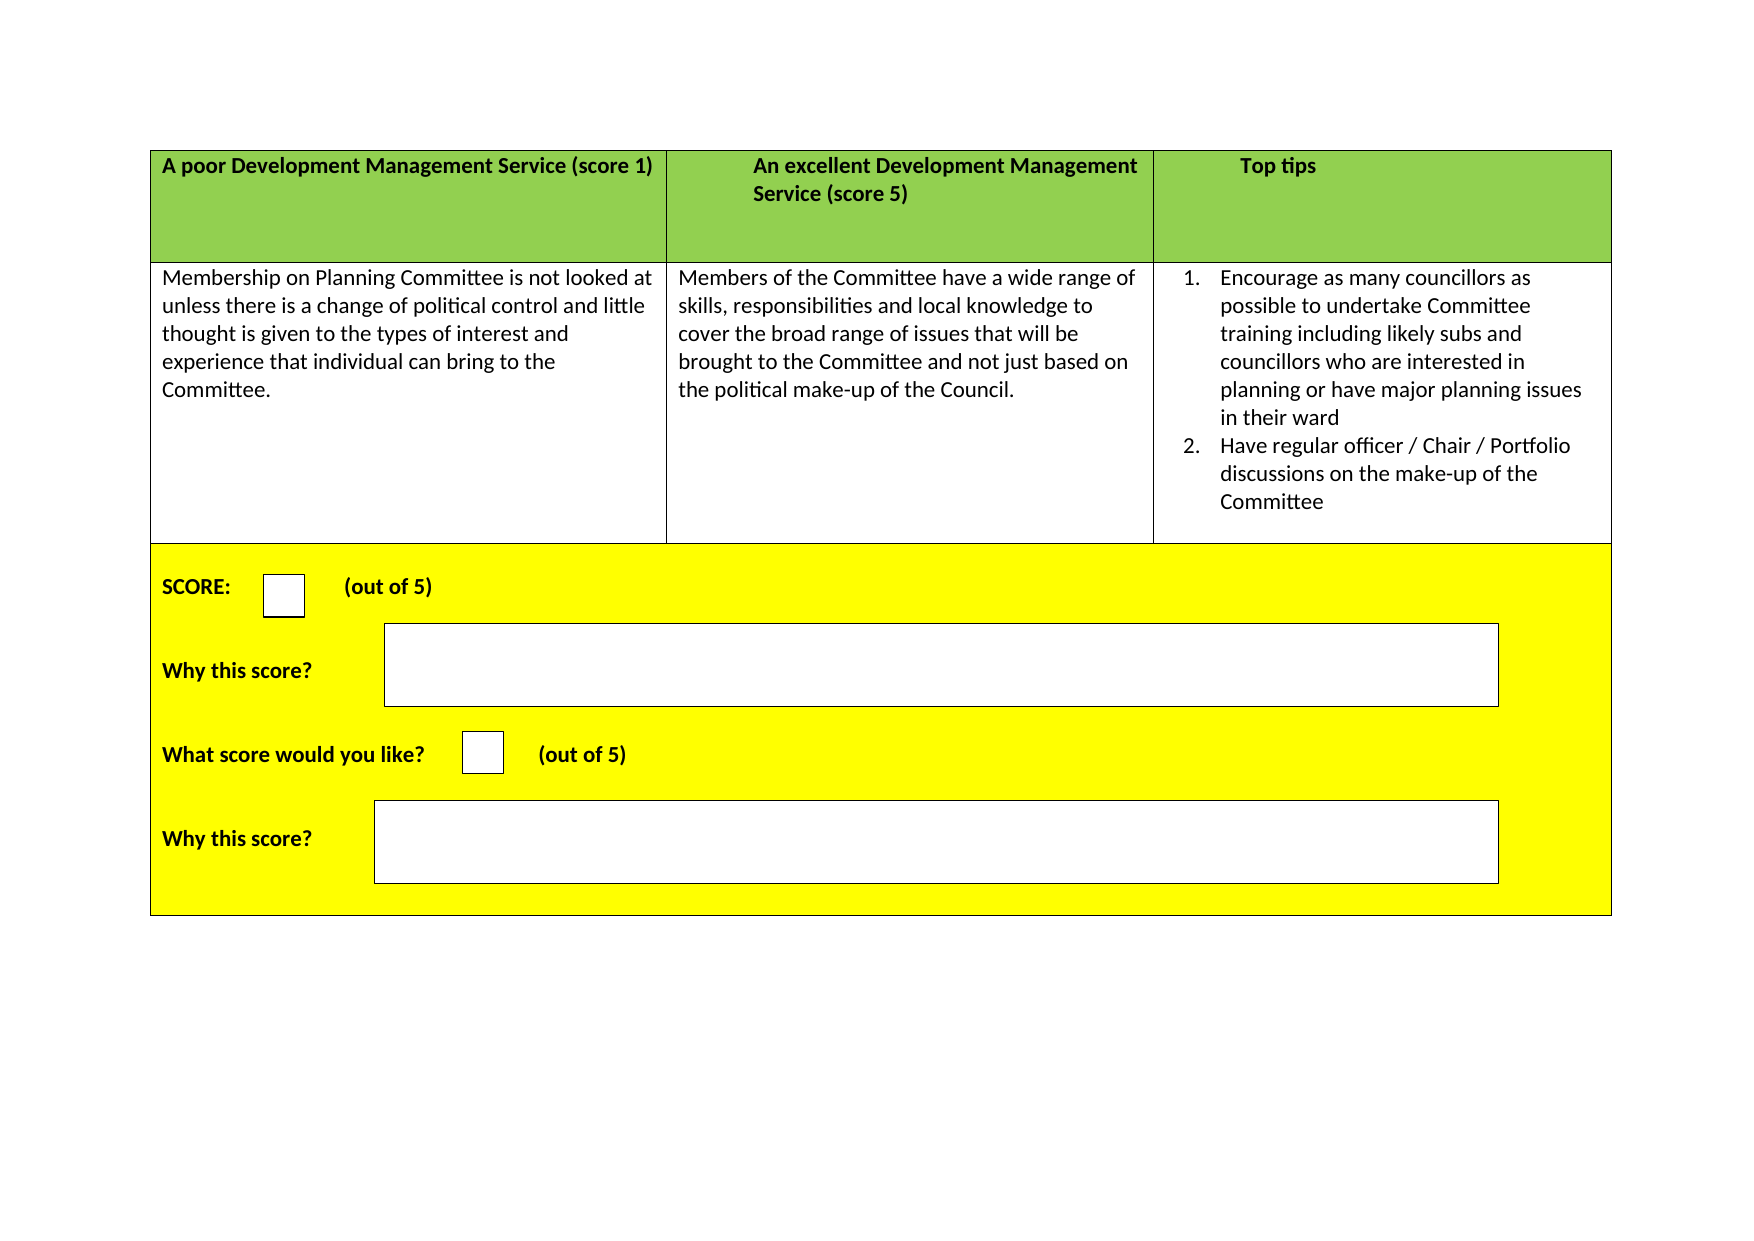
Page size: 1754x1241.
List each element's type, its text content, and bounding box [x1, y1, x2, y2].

table_cell Encourage as many councillors as possible to undertake Committee training including likely subs and councillors who are interested in planning or have major planning issues in their ward Have regular officer / Chair / Portfolio discussions on the make-up of the Committee [1154, 263, 1611, 543]
table_cell Members of the Committee have a wide range of skills, responsibilities and local knowledge to cover the broad range of issues that will be brought to the Committee and not just based on the political make-up of the Council. [667, 263, 1153, 543]
table_header Top tips [1154, 151, 1611, 262]
table_cell SCORE: (out of 5) Why this score? What score would you like? (out of 5) Why this score? [151, 544, 1611, 915]
table_header A poor Development Management Service (score 1) [151, 151, 666, 262]
table_cell Membership on Planning Committee is not looked at unless there is a change of political control and little thought is given to the types of interest and experience that individual can bring to the Committee. [151, 263, 666, 543]
table_header An excellent Development Management Service (score 5) [667, 151, 1153, 262]
